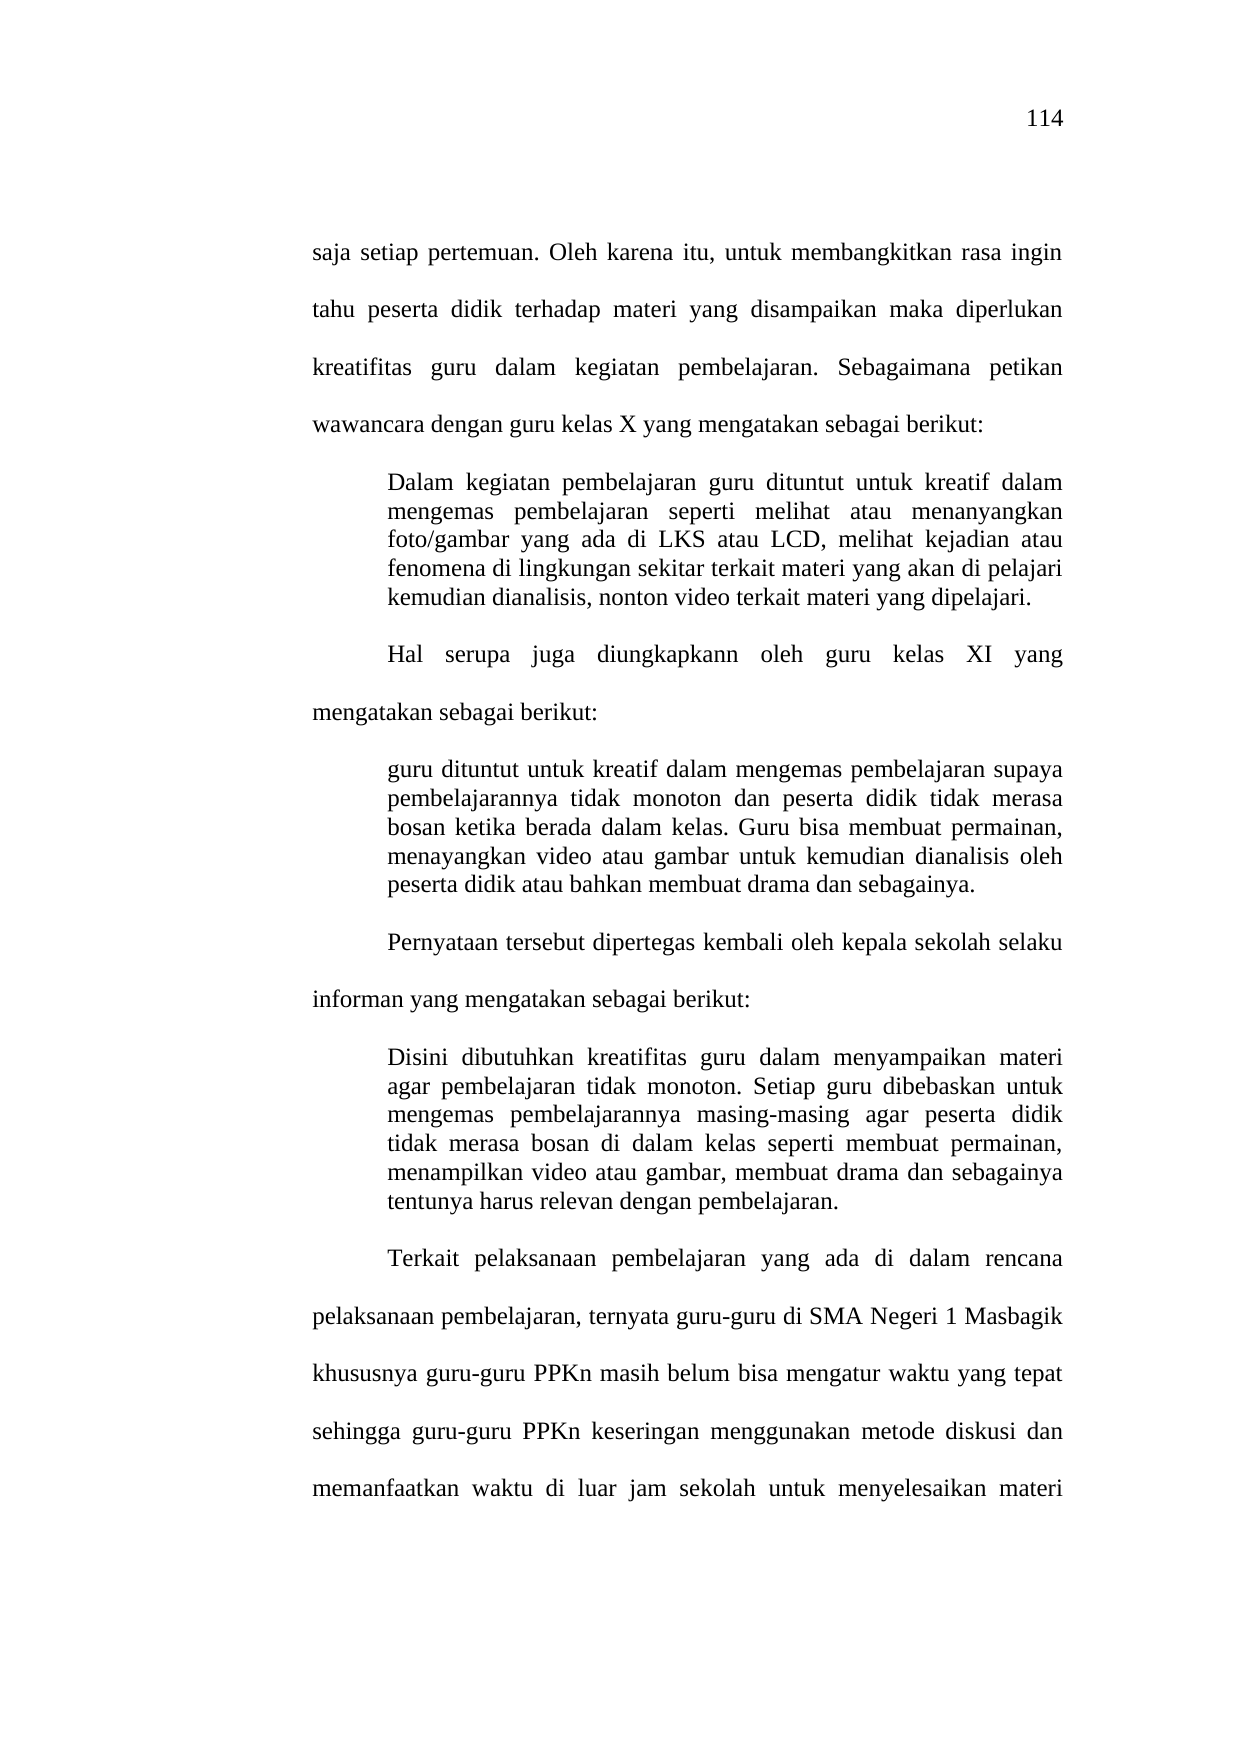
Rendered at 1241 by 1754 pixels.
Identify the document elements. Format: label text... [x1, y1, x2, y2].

list Dalam kegiatan pembelajaran guru dituntut untuk kreatif dalam mengemas pembelajaran seperti melihat atau menanyangkan foto/gambar yang ada di LKS atau LCD, melihat kejadian atau fenomena di lingkungan sekitar terkait materi yang akan di pelajari kemudian dianalisis, nonton video terkait materi yang dipelajari. [387, 467, 1063, 611]
list Hal serupa juga diungkapkann oleh guru kelas XI yang mengatakan sebagai berikut: [312, 639, 1063, 726]
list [312, 237, 1063, 438]
list Disini dibutuhkan kreatifitas guru dalam menyampaikan materi agar pembelajaran tidak monoton. Setiap guru dibebaskan untuk mengemas pembelajarannya masing-masing agar peserta didik tidak merasa bosan di dalam kelas seperti membuat permainan, menampilkan video atau gambar, membuat drama dan sebagainya tentunya harus relevan dengan pembelajaran. [387, 1042, 1063, 1214]
list Pernyataan tersebut dipertegas kembali oleh kepala sekolah selaku informan yang mengatakan sebagai berikut: [312, 927, 1063, 1013]
list guru dituntut untuk kreatif dalam mengemas pembelajaran supaya pembelajarannya tidak monoton dan peserta didik tidak merasa bosan ketika berada dalam kelas. Guru bisa membuat permainan, menayangkan video atau gambar untuk kemudian dianalisis oleh peserta didik atau bahkan membuat drama dan sebagainya. [387, 754, 1063, 898]
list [312, 1243, 1063, 1502]
